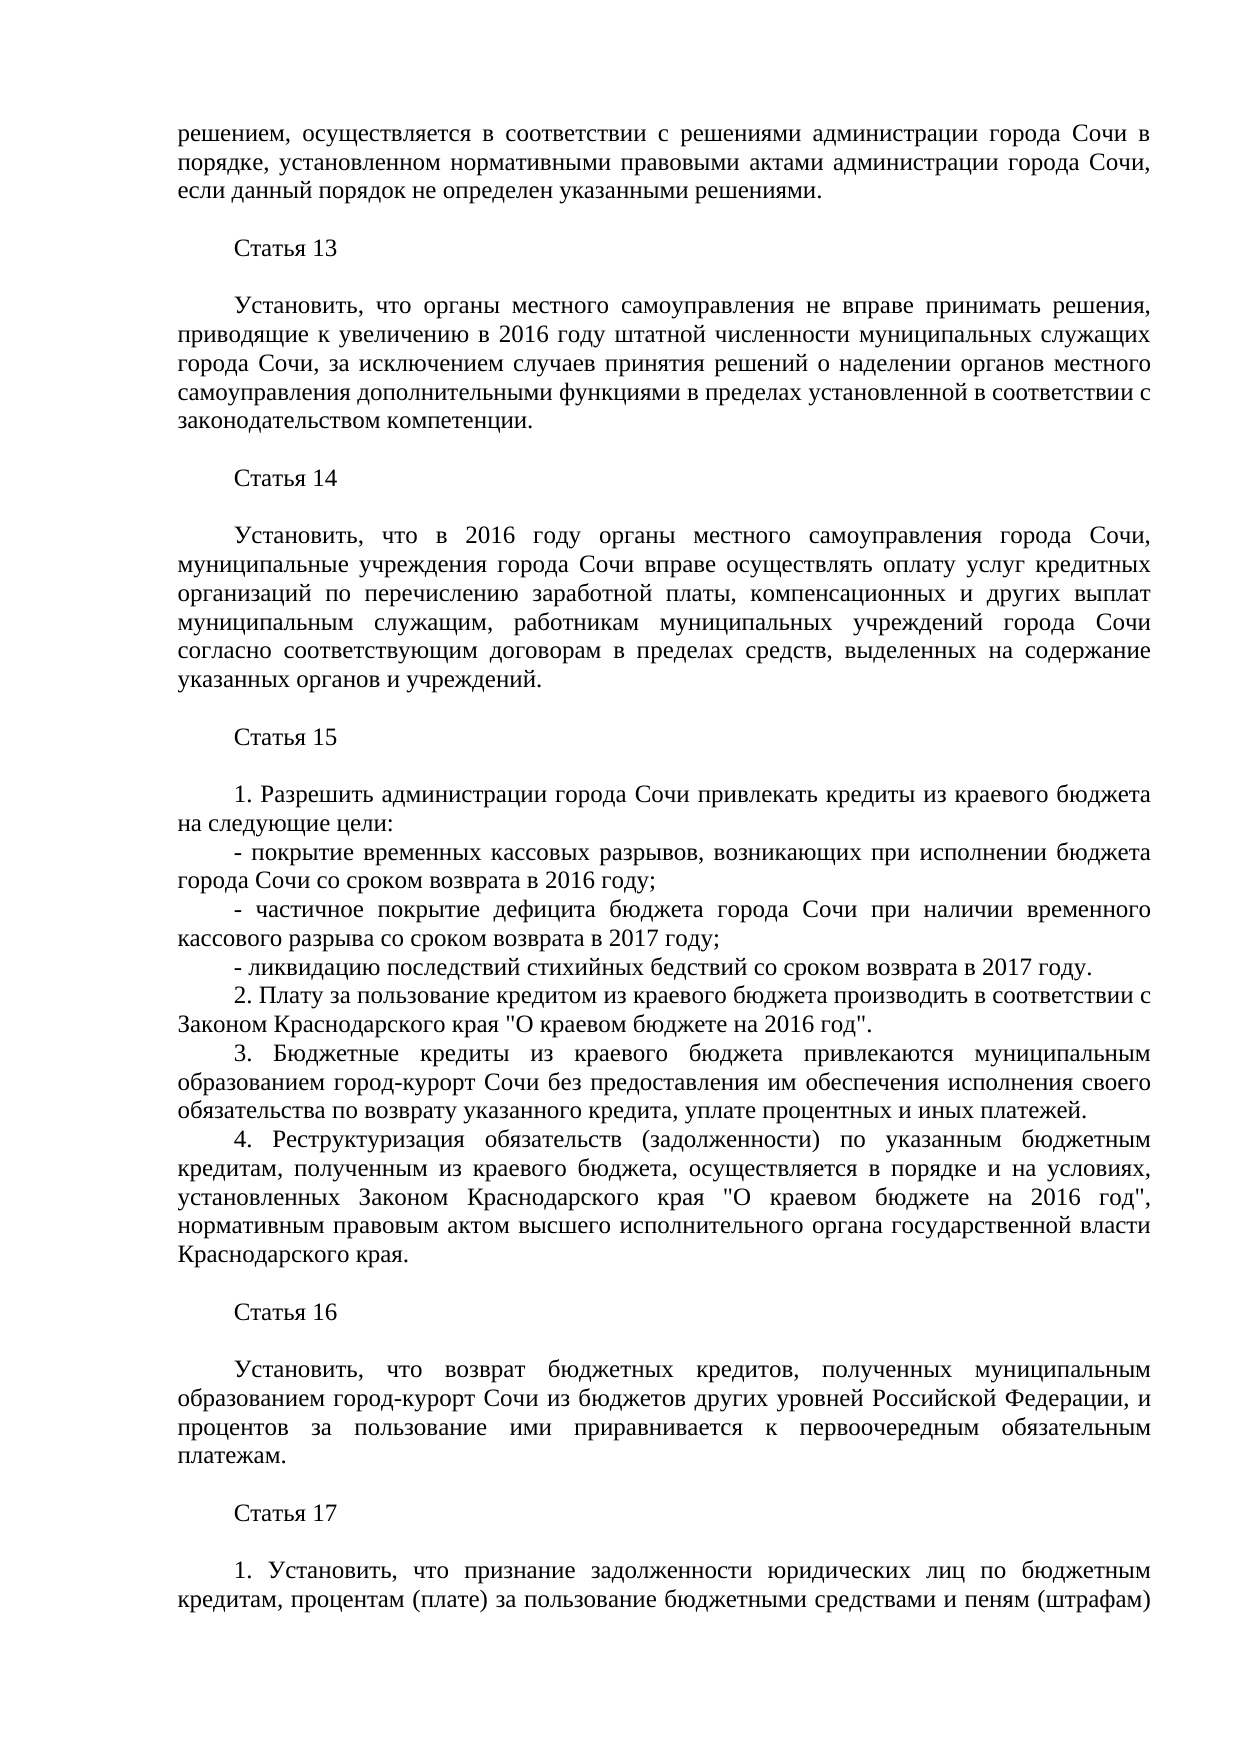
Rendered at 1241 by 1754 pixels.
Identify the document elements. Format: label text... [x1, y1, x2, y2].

text Установить, что органы местного самоуправления не вправе принимать решения, приводящие к увеличению в 2016 году штатной численности муниципальных служащих города Сочи, за исключением случаев принятия решений о наделении органов местного самоуправления дополнительными функциями в пределах установленной в соответствии с законодательством компетенции. [177, 291, 1152, 434]
text Статья 16 [177, 1297, 1152, 1326]
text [177, 118, 1152, 204]
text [177, 1556, 1152, 1613]
text - ликвидацию последствий стихийных бедствий со сроком возврата в 2017 году. [177, 952, 1152, 981]
text Установить, что в 2016 году органы местного самоуправления города Сочи, муниципальные учреждения города Сочи вправе осуществлять оплату услуг кредитных организаций по перечислению заработной платы, компенсационных и других выплат муниципальным служащим, работникам муниципальных учреждений города Сочи согласно соответствующим договорам в пределах средств, выделенных на содержание указанных органов и учреждений. [177, 521, 1152, 693]
text 1. Разрешить администрации города Сочи привлекать кредиты из краевого бюджета на следующие цели: [177, 779, 1152, 837]
text - частичное покрытие дефицита бюджета города Сочи при наличии временного кассового разрыва со сроком возврата в 2017 году; [177, 894, 1152, 952]
text Статья 13 [177, 233, 1152, 262]
text Установить, что возврат бюджетных кредитов, полученных муниципальным образованием город-курорт Сочи из бюджетов других уровней Российской Федерации, и процентов за пользование ими приравнивается к первоочередным обязательным платежам. [177, 1354, 1152, 1469]
text Статья 15 [177, 722, 1152, 751]
text Статья 17 [177, 1498, 1152, 1527]
text 4. Реструктуризация обязательств (задолженности) по указанным бюджетным кредитам, полученным из краевого бюджета, осуществляется в порядке и на условиях, установленных Законом Краснодарского края "О краевом бюджете на 2016 год", нормативным правовым актом высшего исполнительного органа государственной власти Краснодарского края. [177, 1124, 1152, 1268]
text 2. Плату за пользование кредитом из краевого бюджета производить в соответствии с Законом Краснодарского края "О краевом бюджете на 2016 год". [177, 981, 1152, 1038]
text Статья 14 [177, 463, 1152, 492]
text 3. Бюджетные кредиты из краевого бюджета привлекаются муниципальным образованием город-курорт Сочи без предоставления им обеспечения исполнения своего обязательства по возврату указанного кредита, уплате процентных и иных платежей. [177, 1038, 1152, 1124]
text - покрытие временных кассовых разрывов, возникающих при исполнении бюджета города Сочи со сроком возврата в 2016 году; [177, 837, 1152, 894]
